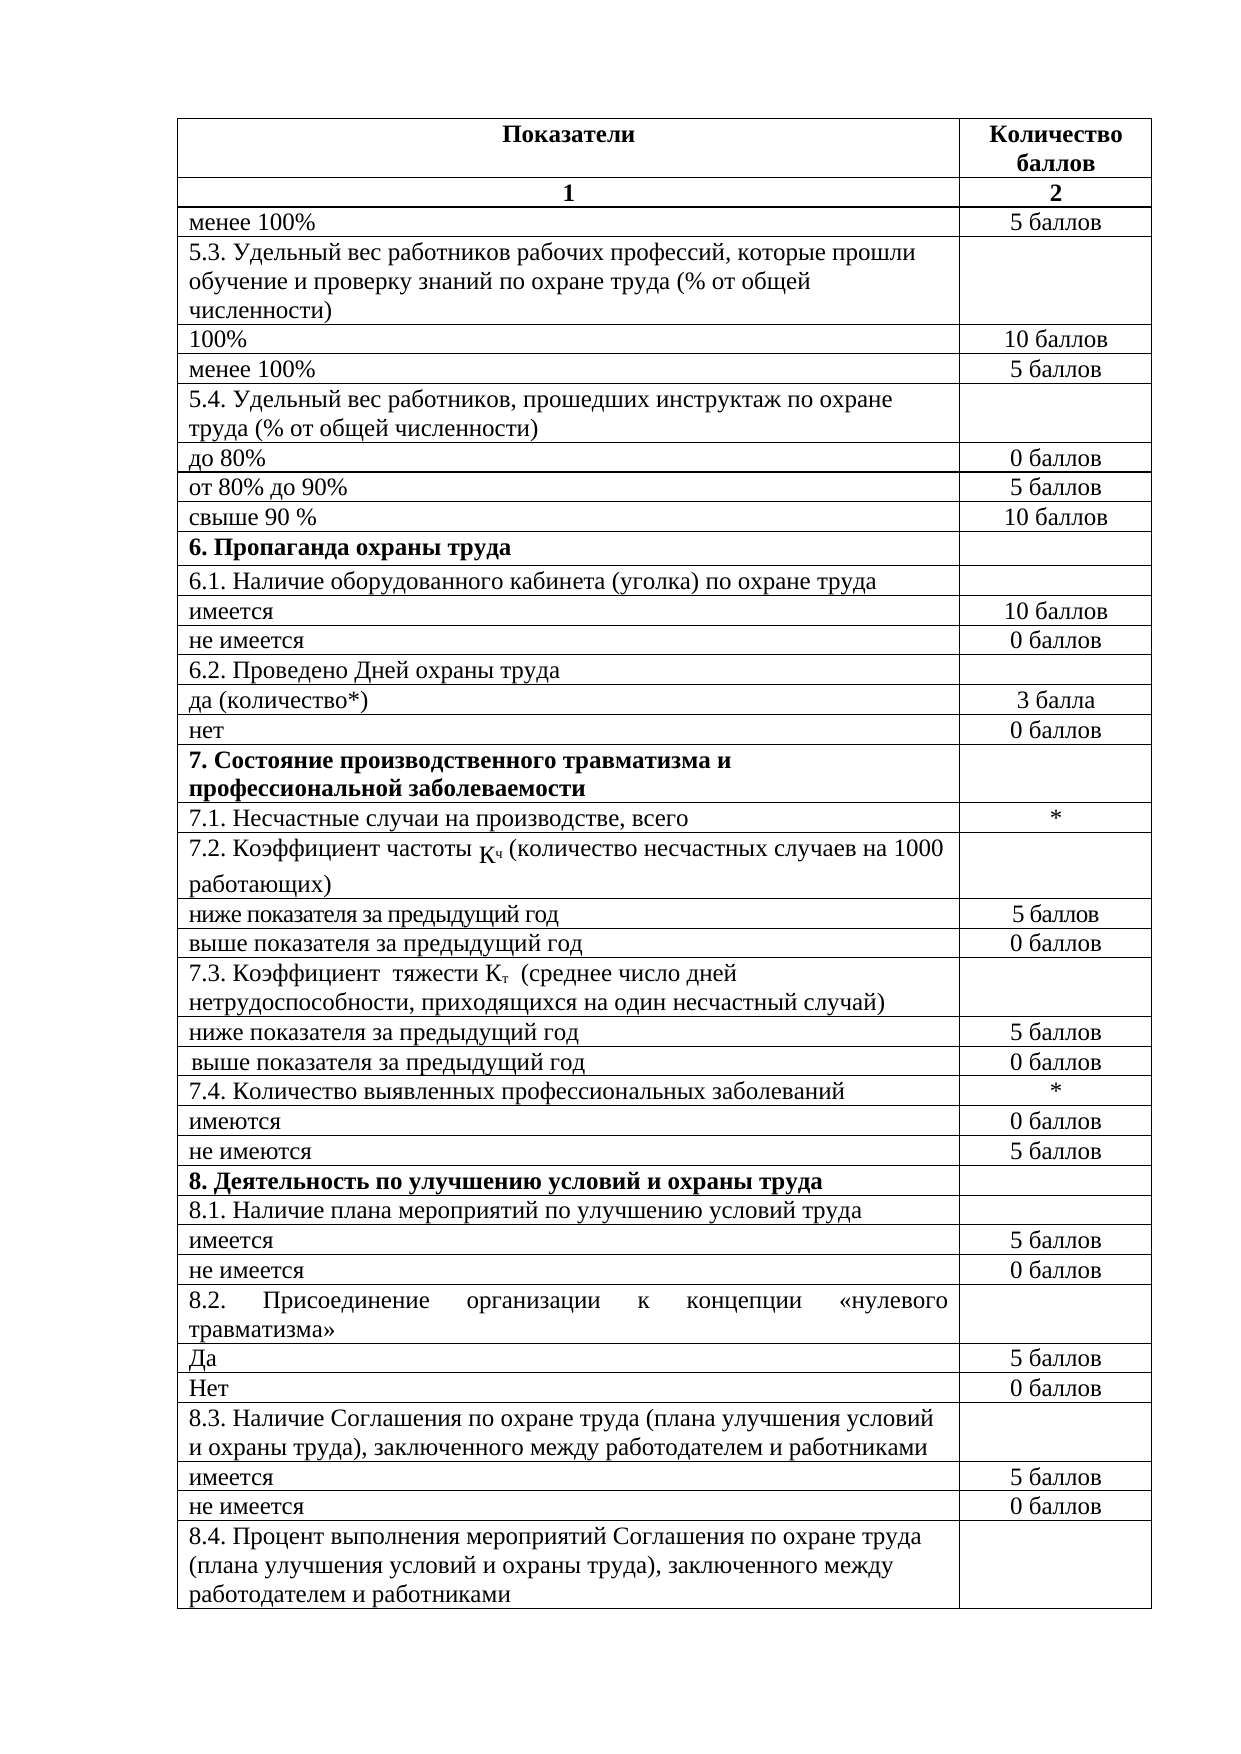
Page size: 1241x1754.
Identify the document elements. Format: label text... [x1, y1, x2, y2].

table_cell 5 баллов [960, 899, 1151, 927]
table_cell 6. Пропаганда охраны труда [178, 532, 959, 565]
table_cell 5 баллов [960, 1344, 1151, 1372]
table_cell ниже показателя за предыдущий год [178, 899, 959, 927]
table_cell 5 баллов [960, 1136, 1151, 1165]
table_cell 10 баллов [960, 325, 1151, 353]
table_cell [960, 1403, 1151, 1461]
table_cell 3 балла [960, 685, 1151, 714]
table_cell 0 баллов [960, 1373, 1151, 1402]
table_cell имеется [178, 1462, 959, 1490]
table_cell 0 баллов [960, 1255, 1151, 1284]
table_cell 100% [178, 325, 959, 353]
table_cell 0 баллов [960, 443, 1151, 471]
table_cell [960, 566, 1151, 595]
table_cell [960, 237, 1151, 323]
table_cell да (количество*) [178, 685, 959, 714]
table_cell 8.3. Наличие Соглашения по охране труда (плана улучшения условий и охраны труда), заключенного между работодателем и работниками [178, 1403, 959, 1461]
table_cell 5 баллов [960, 1225, 1151, 1254]
table_cell 8.4. Процент выполнения мероприятий Соглашения по охране труда (плана улучшения условий и охраны труда), заключенного между работодателем и работниками [178, 1521, 959, 1607]
table_cell 6.2. Проведено Дней охраны труда [178, 655, 959, 684]
table_cell 0 баллов [960, 1106, 1151, 1135]
table_cell [960, 1166, 1151, 1194]
table_cell 8.2. Присоединение организации к концепции «нулевого травматизма» [178, 1285, 959, 1342]
table_cell 0 баллов [960, 626, 1151, 654]
table_cell [960, 1196, 1151, 1224]
table_cell 1 [178, 178, 959, 206]
table_cell 7. Состояние производственного травматизма и профессиональной заболеваемости [178, 745, 959, 802]
table_cell [960, 655, 1151, 684]
table_cell имеется [178, 1225, 959, 1254]
table_cell 7.2. Коэффициент частоты Кч (количество несчастных случаев на 1000 работающих) [178, 833, 959, 898]
table_header Показатели [178, 119, 959, 177]
table_cell [960, 532, 1151, 565]
table_cell 8. Деятельность по улучшению условий и охраны труда [178, 1166, 959, 1194]
table_cell * [960, 1076, 1151, 1105]
table_cell не имеется [178, 626, 959, 654]
table_cell 0 баллов [960, 715, 1151, 744]
table_cell 10 баллов [960, 502, 1151, 531]
table_cell [960, 958, 1151, 1016]
table_cell 5.3. Удельный вес работников рабочих профессий, которые прошли обучение и проверку знаний по охране труда (% от общей численности) [178, 237, 959, 323]
table_cell Нет [178, 1373, 959, 1402]
table_cell менее 100% [178, 354, 959, 383]
table_cell 5 баллов [960, 208, 1151, 236]
table_cell не имеется [178, 1255, 959, 1284]
table_cell ниже показателя за предыдущий год [178, 1017, 959, 1046]
table_cell * [960, 803, 1151, 832]
table_cell 8.1. Наличие плана мероприятий по улучшению условий труда [178, 1196, 959, 1224]
table_cell [960, 833, 1151, 898]
table_cell 0 баллов [960, 1491, 1151, 1520]
table_cell Да [178, 1344, 959, 1372]
table_cell 0 баллов [960, 929, 1151, 957]
table_cell [960, 384, 1151, 442]
table_cell имеются [178, 1106, 959, 1135]
table_cell 5 баллов [960, 473, 1151, 501]
table_cell свыше 90 % [178, 502, 959, 531]
table_cell 5 баллов [960, 1462, 1151, 1490]
table_header Количество баллов [960, 119, 1151, 177]
table_cell выше показателя за предыдущий год [178, 1047, 959, 1075]
table_cell 6.1. Наличие оборудованного кабинета (уголка) по охране труда [178, 566, 959, 595]
table_cell не имеется [178, 1491, 959, 1520]
table_cell менее 100% [178, 208, 959, 236]
table_cell [960, 1285, 1151, 1342]
table_cell от 80% до 90% [178, 473, 959, 501]
table_cell нет [178, 715, 959, 744]
table_cell [960, 1521, 1151, 1607]
table_cell 0 баллов [960, 1047, 1151, 1075]
table_cell 5.4. Удельный вес работников, прошедших инструктаж по охране труда (% от общей численности) [178, 384, 959, 442]
table_cell 7.3. Коэффициент тяжести Кт (среднее число дней нетрудоспособности, приходящихся на один несчастный случай) [178, 958, 959, 1016]
table_cell не имеются [178, 1136, 959, 1165]
table_cell 7.1. Несчастные случаи на производстве, всего [178, 803, 959, 832]
table_cell до 80% [178, 443, 959, 471]
table_cell 5 баллов [960, 1017, 1151, 1046]
table_cell [960, 745, 1151, 802]
table_cell 10 баллов [960, 596, 1151, 624]
table_cell 2 [960, 178, 1151, 206]
table_cell имеется [178, 596, 959, 624]
table_cell 7.4. Количество выявленных профессиональных заболеваний [178, 1076, 959, 1105]
table_cell выше показателя за предыдущий год [178, 929, 959, 957]
table_cell 5 баллов [960, 354, 1151, 383]
